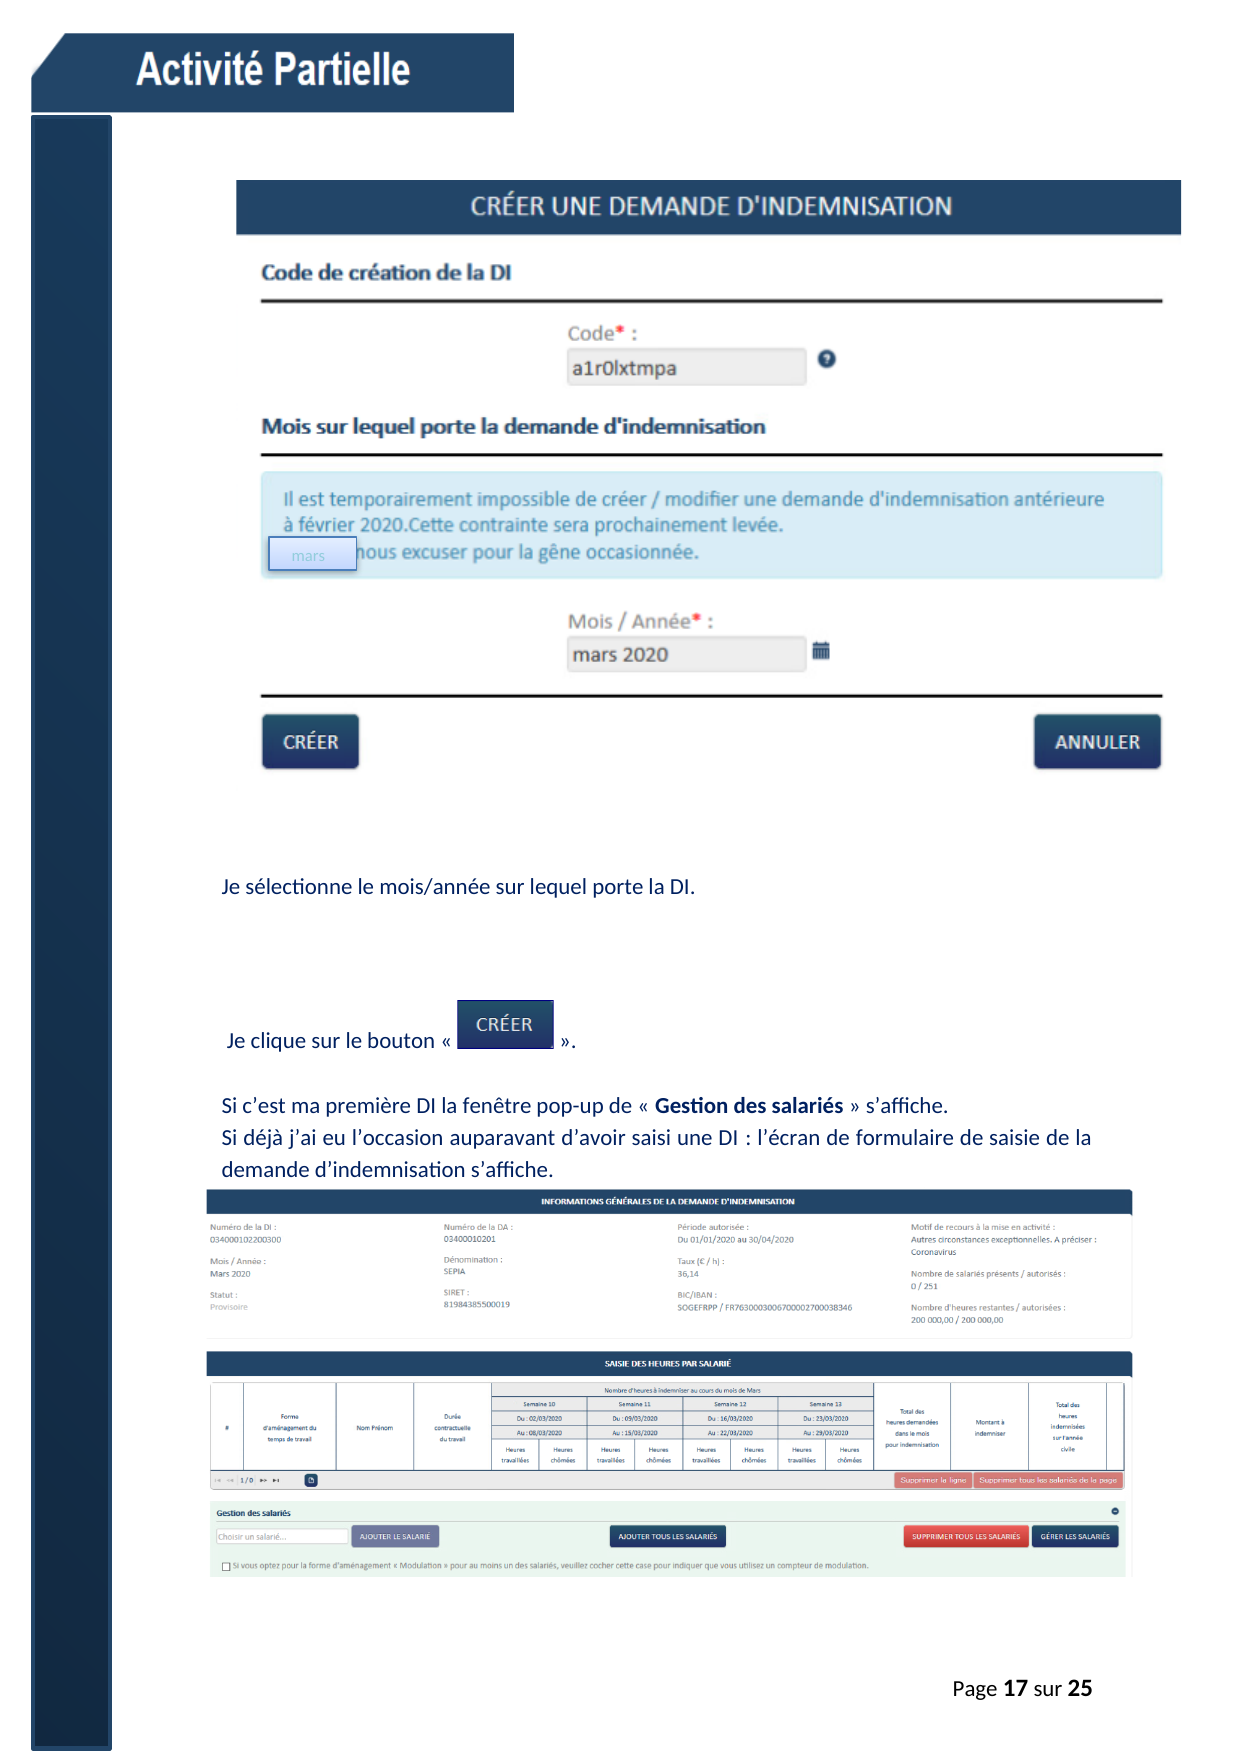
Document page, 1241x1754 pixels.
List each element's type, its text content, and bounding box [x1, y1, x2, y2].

picture [457, 1000, 554, 1049]
picture [31, 32, 514, 114]
picture [206, 1187, 1152, 1577]
text Si c’est ma première DI la fenêtre pop-up de « Gestion des salariés » s’affiche. [221, 1091, 1093, 1119]
text Je clique sur le bouton « ». [221, 1001, 1093, 1054]
picture [236, 180, 1182, 791]
text Si déjà j’ai eu l’occasion auparavant d’avoir saisi une DI : l’écran de formulaire de saisie de la demande d’indemnisation s’affiche. [221, 1123, 1093, 1183]
text Je sélectionne le mois/année sur lequel porte la DI. [221, 872, 1093, 900]
